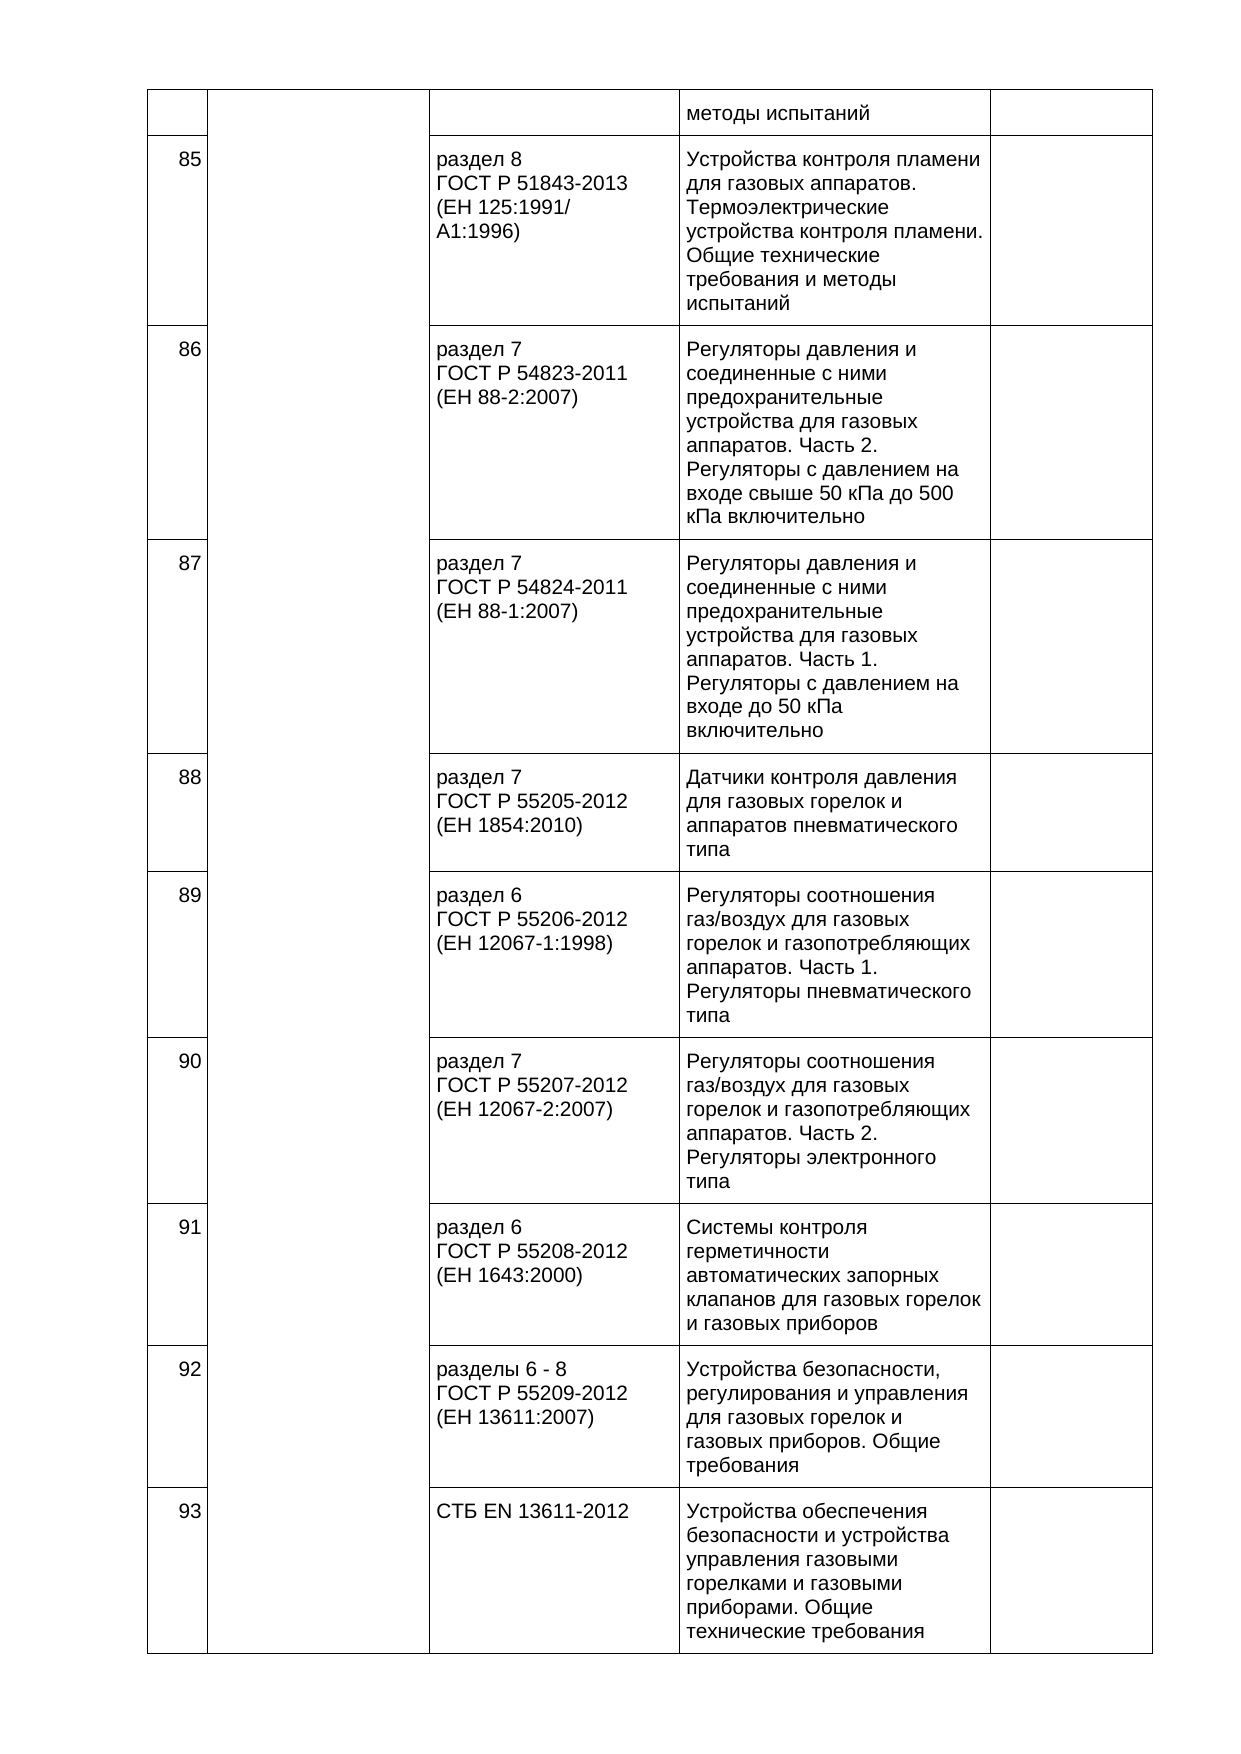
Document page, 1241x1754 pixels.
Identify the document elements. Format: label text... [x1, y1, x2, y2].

table_cell 90 [148, 1038, 207, 1203]
table_cell СТБ EN 13611-2012 [430, 1488, 679, 1653]
table_cell разделы 6 - 8 ГОСТ Р 55209-2012 (ЕН 13611:2007) [430, 1346, 679, 1487]
table_cell [991, 136, 1152, 325]
table_cell раздел 8 ГОСТ Р 51843-2013 (ЕН 125:1991/ A1:1996) [430, 136, 679, 325]
table_cell Регуляторы соотношения газ/воздух для газовых горелок и газопотребляющих аппаратов. Часть 2. Регуляторы электронного типа [680, 1038, 990, 1203]
table_cell [991, 1038, 1152, 1203]
table_cell [991, 1204, 1152, 1345]
table_cell 86 [148, 326, 207, 539]
table_cell 85 [148, 136, 207, 325]
table_cell [991, 754, 1152, 871]
table_cell 93 [148, 1488, 207, 1653]
table_cell Системы контроля герметичности автоматических запорных клапанов для газовых горелок и газовых приборов [680, 1204, 990, 1345]
table_cell 91 [148, 1204, 207, 1345]
table_cell Регуляторы давления и соединенные с ними предохранительные устройства для газовых аппаратов. Часть 2. Регуляторы с давлением на входе свыше 50 кПа до 500 кПа включительно [680, 326, 990, 539]
table_cell раздел 7 ГОСТ Р 55207-2012 (ЕН 12067-2:2007) [430, 1038, 679, 1203]
table_cell раздел 6 ГОСТ Р 55206-2012 (ЕН 12067-1:1998) [430, 872, 679, 1037]
table_cell 92 [148, 1346, 207, 1487]
table_cell 87 [148, 540, 207, 753]
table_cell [680, 90, 990, 135]
table_cell раздел 7 ГОСТ Р 55205-2012 (ЕН 1854:2010) [430, 754, 679, 871]
table_cell Регуляторы соотношения газ/воздух для газовых горелок и газопотребляющих аппаратов. Часть 1. Регуляторы пневматического типа [680, 872, 990, 1037]
table_cell [991, 872, 1152, 1037]
table_cell [991, 540, 1152, 753]
table_cell Датчики контроля давления для газовых горелок и аппаратов пневматического типа [680, 754, 990, 871]
table_cell Устройства безопасности, регулирования и управления для газовых горелок и газовых приборов. Общие требования [680, 1346, 990, 1487]
table_cell Устройства контроля пламени для газовых аппаратов. Термоэлектрические устройства контроля пламени. Общие технические требования и методы испытаний [680, 136, 990, 325]
table_cell 84 [148, 90, 207, 135]
table_cell [991, 1488, 1152, 1653]
table_cell 88 [148, 754, 207, 871]
table_cell раздел 7 ГОСТ Р 54823-2011 (ЕН 88-2:2007) [430, 326, 679, 539]
table_cell [991, 326, 1152, 539]
table_cell Устройства обеспечения безопасности и устройства управления газовыми горелками и газовыми приборами. Общие технические требования [680, 1488, 990, 1653]
table_cell [991, 1346, 1152, 1487]
table_cell раздел 6 ГОСТ Р 55208-2012 (ЕН 1643:2000) [430, 1204, 679, 1345]
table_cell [430, 90, 679, 135]
table_cell раздел 7 ГОСТ Р 54824-2011 (ЕН 88-1:2007) [430, 540, 679, 753]
table_cell Регуляторы давления и соединенные с ними предохранительные устройства для газовых аппаратов. Часть 1. Регуляторы с давлением на входе до 50 кПа включительно [680, 540, 990, 753]
table_cell [991, 90, 1152, 135]
table_cell 89 [148, 872, 207, 1037]
